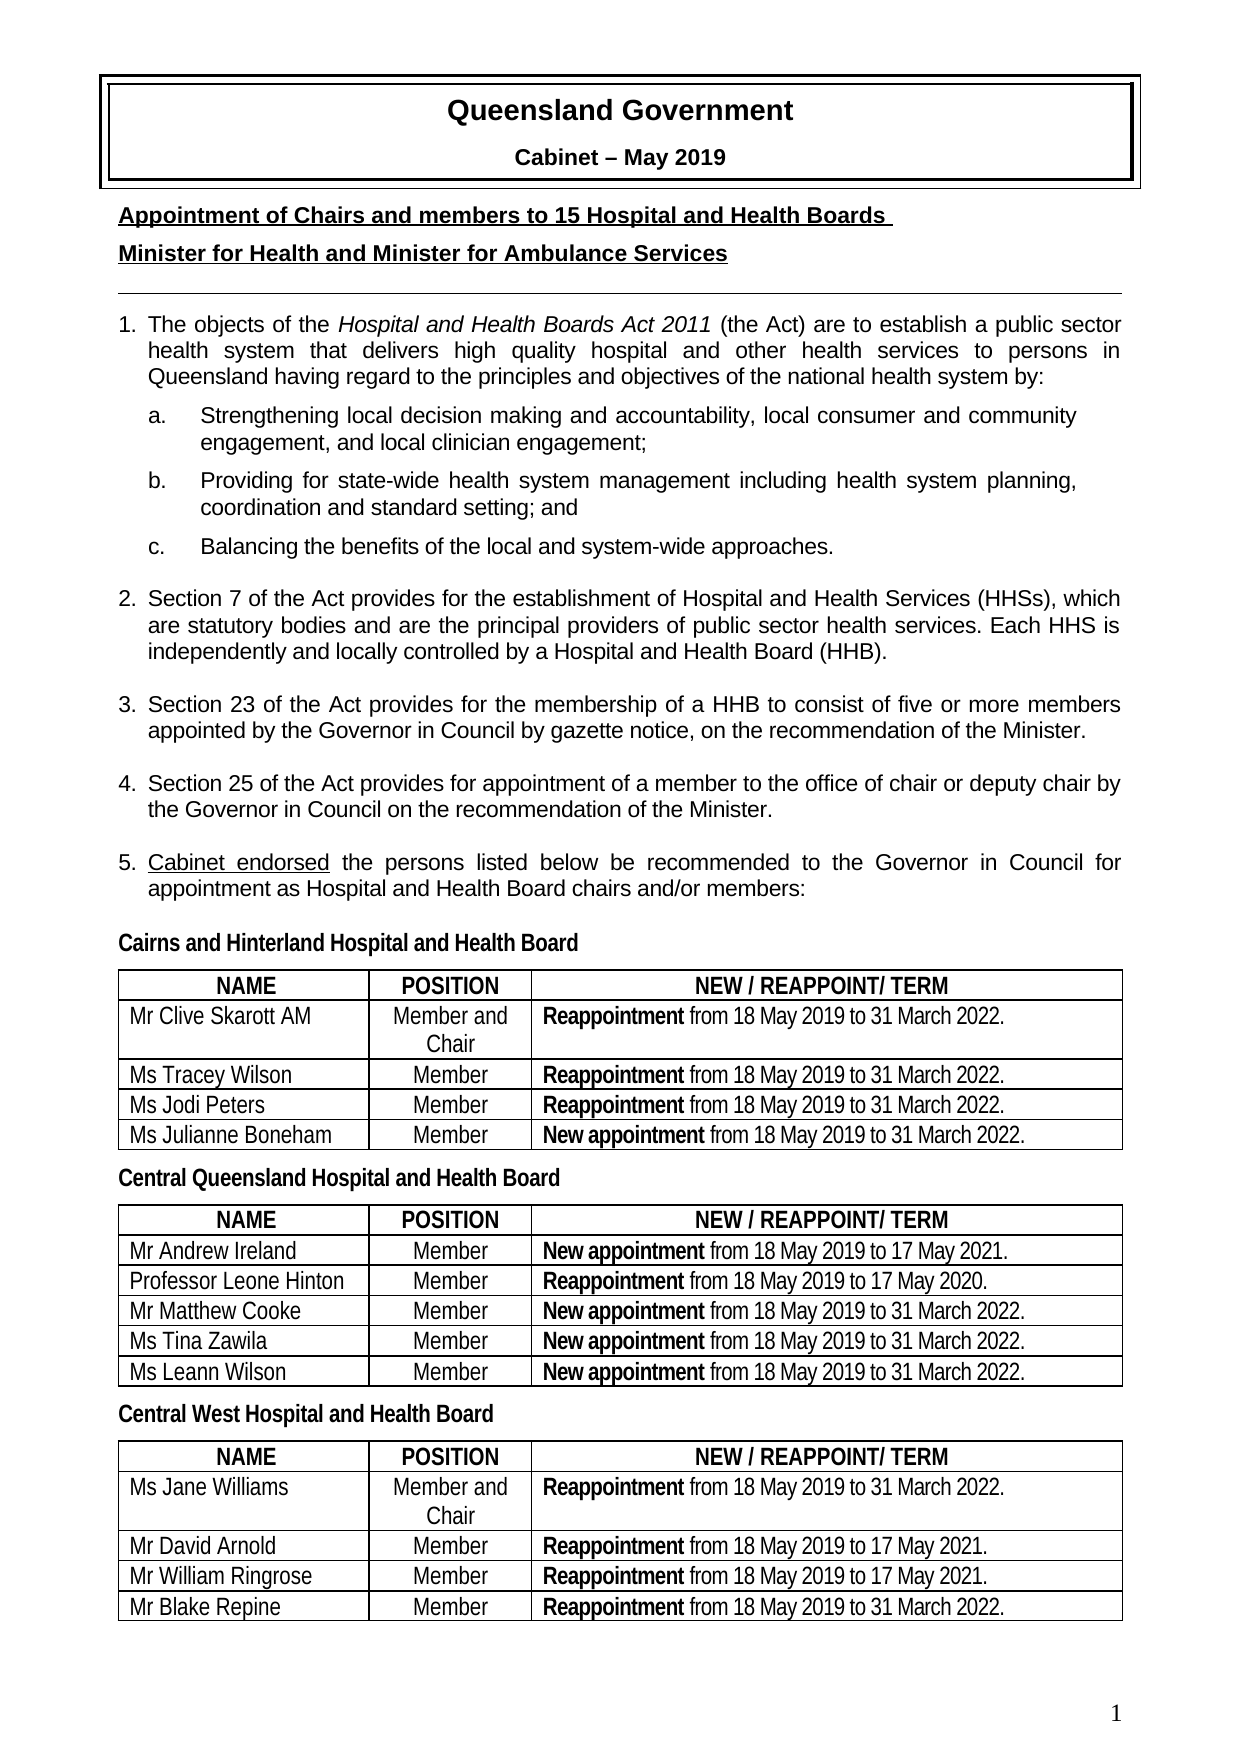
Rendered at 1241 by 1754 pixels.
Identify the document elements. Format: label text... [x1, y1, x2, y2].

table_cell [532, 1561, 1122, 1590]
table_cell Member [370, 1561, 531, 1590]
table_cell Ms Leann Wilson [119, 1357, 368, 1385]
table_cell New appointment from 18 May 2019 to 31 March 2022. [532, 1326, 1122, 1355]
table_cell Member [370, 1296, 531, 1325]
table_cell Mr Andrew Ireland [119, 1236, 368, 1264]
table_cell Mr David Arnold [119, 1531, 368, 1560]
list Section 23 of the Act provides for the membership of a HHB to consist of five or more members appointed by the Governor in Council by gazette notice, on the recommendation of the Minister. [118, 691, 1122, 743]
table_cell Mr Blake Repine [119, 1592, 368, 1620]
table_cell Reappointment from 18 May 2019 to 31 March 2022. [532, 1592, 1122, 1620]
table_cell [532, 1531, 1122, 1560]
table_cell Professor Leone Hinton [119, 1266, 368, 1294]
table_header NEW / REAPPOINT/ TERM [532, 1442, 1122, 1471]
table_cell Member [370, 1090, 531, 1118]
table_cell New appointment from 18 May 2019 to 17 May 2021. [532, 1236, 1122, 1264]
table_cell Ms Jodi Peters [119, 1090, 368, 1118]
list The objects of the Hospital and Health Boards Act 2011 (the Act) are to establish a public sector health system that delivers high quality hospital and other health services to persons in Queensland having regard to the principles and objectives of the national health system by: [118, 311, 1122, 390]
table_header NAME [119, 1442, 368, 1471]
table_cell Member and Chair [370, 1001, 531, 1058]
table_cell New appointment from 18 May 2019 to 31 March 2022. [532, 1296, 1122, 1325]
list Section 7 of the Act provides for the establishment of Hospital and Health Services (HHSs), which are statutory bodies and are the principal providers of public sector health services. Each HHS is independently and locally controlled by a Hospital and Health Board (HHB). [118, 585, 1122, 664]
table_cell Reappointment from 18 May 2019 to 31 March 2022. [532, 1060, 1122, 1088]
list Balancing the benefits of the local and system-wide approaches. [148, 533, 1078, 559]
table_cell Member [370, 1592, 531, 1620]
table_header POSITION [370, 971, 531, 999]
table_cell Reappointment from 18 May 2019 to 31 March 2022. [532, 1472, 1122, 1529]
table_cell Mr Matthew Cooke [119, 1296, 368, 1325]
list Providing for state-wide health system management including health system planning, coordination and standard setting; and [148, 467, 1078, 520]
table_header NEW / REAPPOINT/ TERM [532, 1206, 1122, 1234]
table_header POSITION [370, 1442, 531, 1471]
list Section 25 of the Act provides for appointment of a member to the office of chair or deputy chair by the Governor in Council on the recommendation of the Minister. [118, 770, 1122, 822]
table_header NAME [119, 971, 368, 999]
table_cell New appointment from 18 May 2019 to 31 March 2022. [532, 1357, 1122, 1385]
table_cell Ms Julianne Boneham [119, 1120, 368, 1149]
list Cabinet endorsed the persons listed below be recommended to the Governor in Council for appointment as Hospital and Health Board chairs and/or members: [118, 849, 1122, 902]
list Strengthening local decision making and accountability, local consumer and community engagement, and local clinician engagement; [148, 402, 1078, 455]
table_cell Ms Tracey Wilson [119, 1060, 368, 1088]
table_cell New appointment from 18 May 2019 to 31 March 2022. [532, 1120, 1122, 1149]
table_cell Mr William Ringrose [119, 1561, 368, 1590]
table_cell Member [370, 1060, 531, 1088]
table_header NAME [119, 1206, 368, 1234]
text Cairns and Hinterland Hospital and Health Board [118, 928, 1122, 957]
table_cell Reappointment from 18 May 2019 to 31 March 2022. [532, 1001, 1122, 1058]
table_cell Member [370, 1326, 531, 1355]
text Central Queensland Hospital and Health Board [118, 1163, 1122, 1191]
table_cell Ms Tina Zawila [119, 1326, 368, 1355]
table_header NEW / REAPPOINT/ TERM [532, 971, 1122, 999]
table_cell Member and Chair [370, 1472, 531, 1529]
table_cell Member [370, 1236, 531, 1264]
table_cell Ms Jane Williams [119, 1472, 368, 1529]
table_cell Member [370, 1357, 531, 1385]
table_cell Reappointment from 18 May 2019 to 31 March 2022. [532, 1090, 1122, 1118]
table_cell Mr Clive Skarott AM [119, 1001, 368, 1058]
table_cell Member [370, 1531, 531, 1560]
table_cell Member [370, 1266, 531, 1294]
table_header POSITION [370, 1206, 531, 1234]
table_cell Reappointment from 18 May 2019 to 17 May 2020. [532, 1266, 1122, 1294]
text Central West Hospital and Health Board [118, 1399, 1122, 1428]
table_cell Member [370, 1120, 531, 1149]
